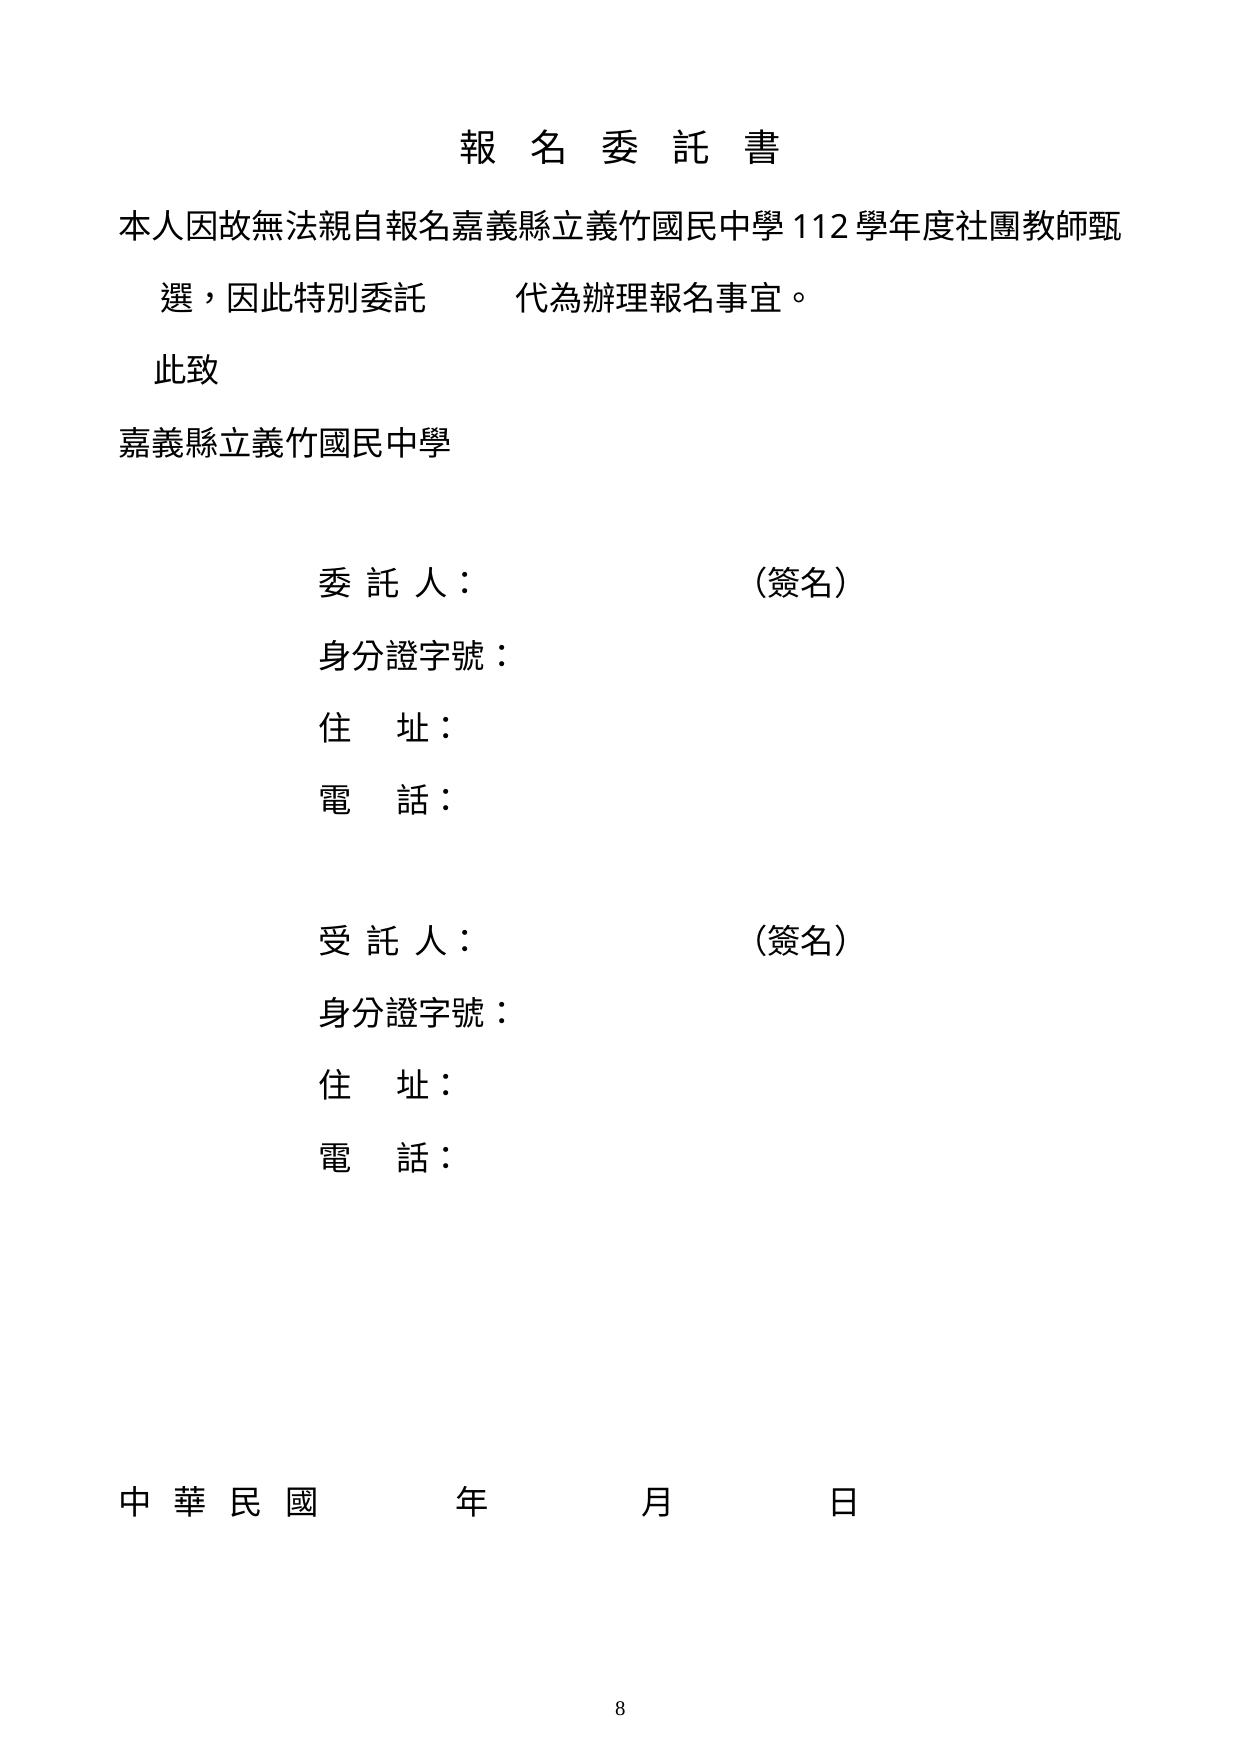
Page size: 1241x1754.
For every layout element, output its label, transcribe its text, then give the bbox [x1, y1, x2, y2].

text 電 話： [118, 774, 1122, 822]
text 受 託 人： （簽名） [118, 914, 1122, 963]
text 此致 [118, 344, 1122, 392]
text 電 話： [118, 1131, 1122, 1179]
text 中 華 民 國 年 月 日 [118, 1476, 1122, 1524]
text 住 址： [118, 1059, 1122, 1107]
text 委 託 人： （簽名） [118, 557, 1122, 605]
text 住 址： [118, 702, 1122, 750]
text 本人因故無法親自報名嘉義縣立義竹國民中學112學年度社團教師甄選，因此特別委託 代為辦理報名事宜。 [118, 199, 1122, 320]
text 報 名 委 託 書 [118, 118, 1122, 172]
text 身分證字號： [118, 629, 1122, 678]
text 身分證字號： [118, 987, 1122, 1035]
text 嘉義縣立義竹國民中學 [118, 417, 1122, 465]
